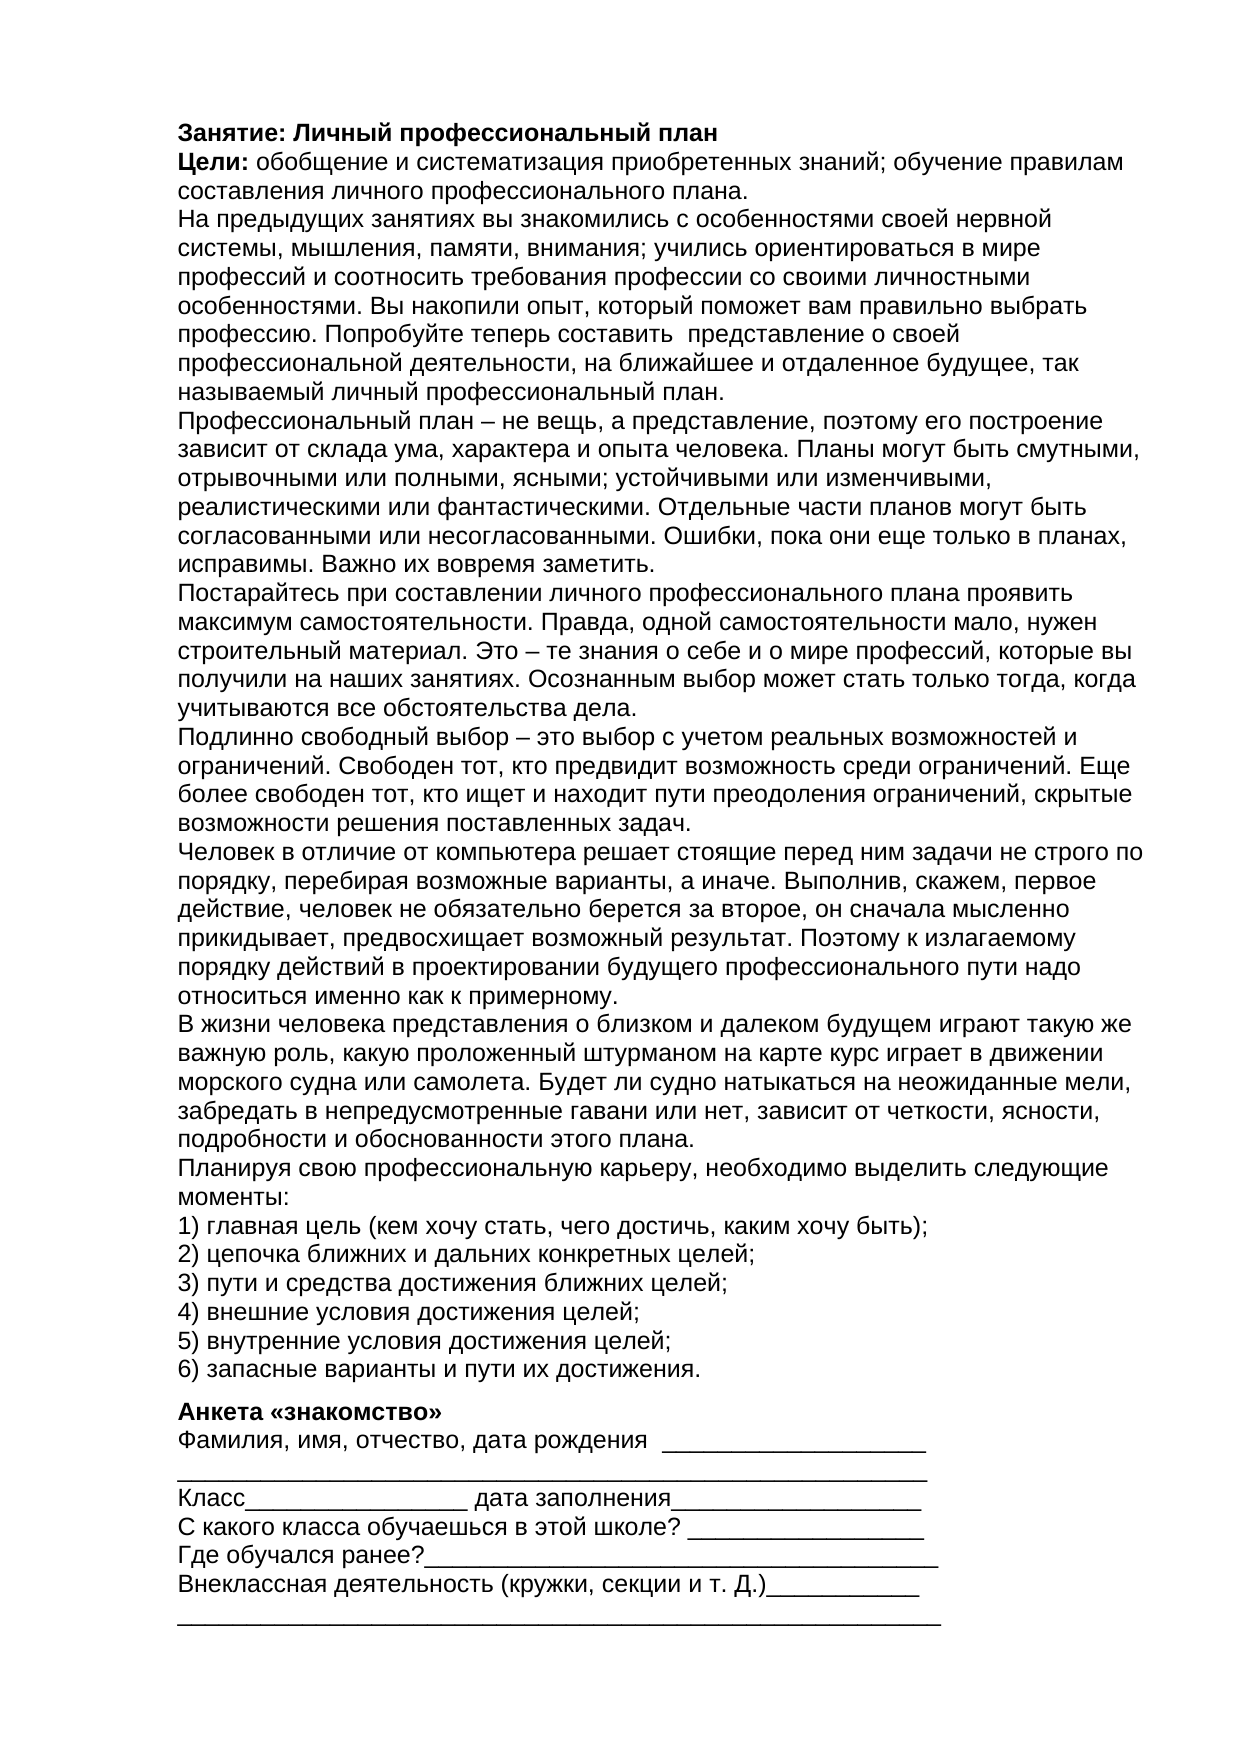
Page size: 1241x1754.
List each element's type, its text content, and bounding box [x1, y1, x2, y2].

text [177, 1397, 1152, 1627]
text Занятие: Личный профессиональный план Цели: обобщение и систематизация приобретенных знаний; обучение правилам составления личного профессионального плана. На предыдущих занятиях вы знакомились с особенностями своей нервной системы, мышления, памяти, внимания; учились ориентироваться в мире профессий и соотносить требования профессии со своими личностными особенностями. Вы накопили опыт, который поможет вам правильно выбрать профессию. Попробуйте теперь составить представление о своей профессиональной деятельности, на ближайшее и отдаленное будущее, так называемый личный профессиональный план. Профессиональный план – не вещь, а представление, поэтому его построение зависит от склада ума, характера и опыта человека. Планы могут быть смутными, отрывочными или полными, ясными; устойчивыми или изменчивыми, реалистическими или фантастическими. Отдельные части планов могут быть согласованными или несогласованными. Ошибки, пока они еще только в планах, исправимы. Важно их вовремя заметить. Постарайтесь при составлении личного профессионального плана проявить максимум самостоятельности. Правда, одной самостоятельности мало, нужен строительный материал. Это – те знания о себе и о мире профессий, которые вы получили на наших занятиях. Осознанным выбор может стать только тогда, когда учитываются все обстоятельства дела. Подлинно свободный выбор – это выбор с учетом реальных возможностей и ограничений. Свободен тот, кто предвидит возможность среди ограничений. Еще более свободен тот, кто ищет и находит пути преодоления ограничений, скрытые возможности решения поставленных задач. Человек в отличие от компьютера решает стоящие перед ним задачи не строго по порядку, перебирая возможные варианты, а иначе. Выполнив, скажем, первое действие, человек не обязательно берется за второе, он сначала мысленно прикидывает, предвосхищает возможный результат. Поэтому к излагаемому порядку действий в проектировании будущего профессионального пути надо относиться именно как к примерному. В жизни человека представления о близком и далеком будущем играют такую же важную роль, какую проложенный штурманом на карте курс играет в движении морского судна или самолета. Будет ли судно натыкаться на неожиданные мели, забредать в непредусмотренные гавани или нет, зависит от четкости, ясности, подробности и обоснованности этого плана. Планируя свою профессиональную карьеру, необходимо выделить следующие моменты: 1) главная цель (кем хочу стать, чего достичь, каким хочу быть); 2) цепочка ближних и дальних конкретных целей; 3) пути и средства достижения ближних целей; 4) внешние условия достижения целей; 5) внутренние условия достижения целей; 6) запасные варианты и пути их достижения. [177, 118, 1152, 1383]
